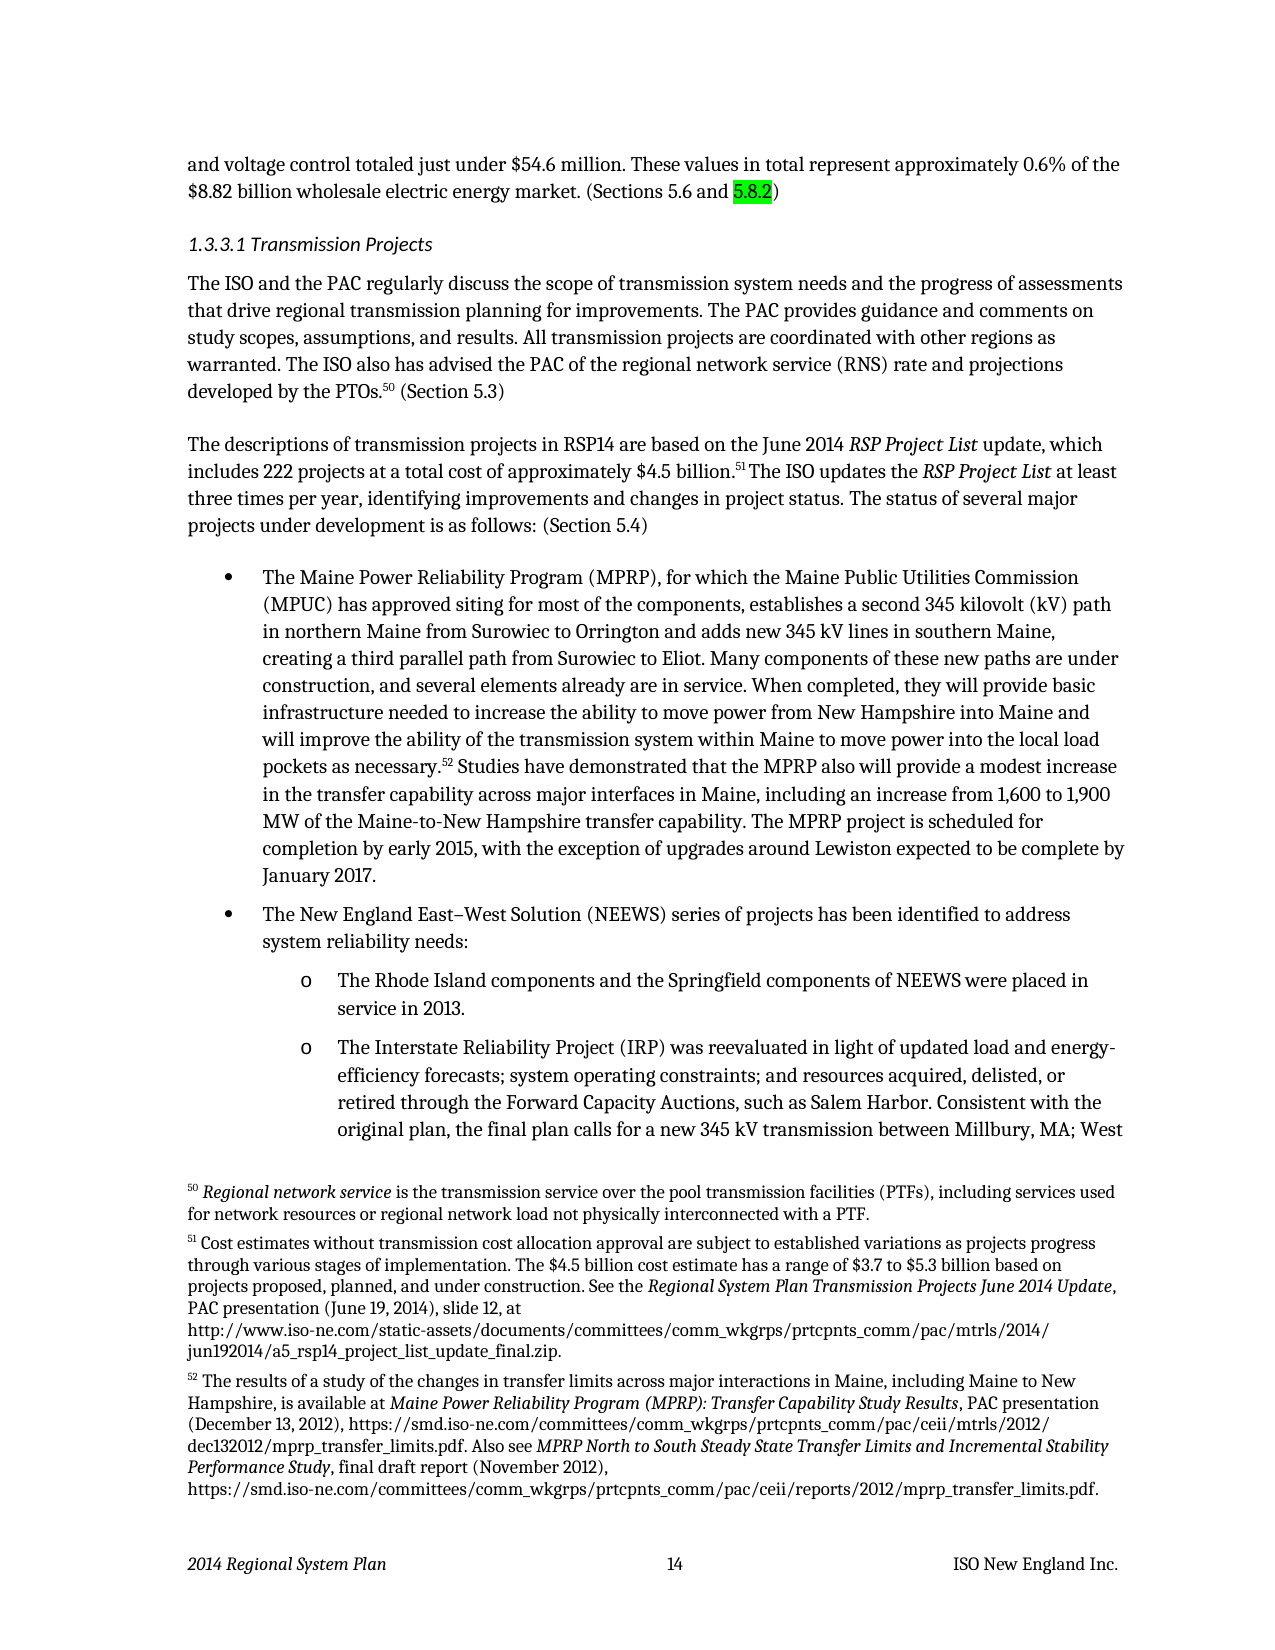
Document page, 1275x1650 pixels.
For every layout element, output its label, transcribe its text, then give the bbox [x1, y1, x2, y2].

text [187, 150, 1125, 204]
text The ISO and the PAC regularly discuss the scope of transmission system needs and the progress of assessments that drive regional transmission planning for improvements. The PAC provides guidance and comments on study scopes, assumptions, and results. All transmission projects are coordinated with other regions as warranted. The ISO also has advised the PAC of the regional network service (RNS) rate and projections developed by the PTOs. (Section 5.3) [187, 269, 1125, 404]
list The Maine Power Reliability Program (MPRP), for which the Maine Public Utilities Commission (MPUC) has approved siting for most of the components, establishes a second 345 kilovolt (kV) path in northern Maine from Surowiec to Orrington and adds new 345 kV lines in southern Maine, creating a third parallel path from Surowiec to Eliot. Many components of these new paths are under construction, and several elements already are in service. When completed, they will provide basic infrastructure needed to increase the ability to move power from New Hampshire into Maine and will improve the ability of the transmission system within Maine to move power into the local load pockets as necessary. Studies have demonstrated that the MPRP also will provide a modest increase in the transfer capability across major interfaces in Maine, including an increase from 1,600 to 1,900 MW of the Maine-to-New Hampshire transfer capability. The MPRP project is scheduled for completion by early 2015, with the exception of upgrades around Lewiston expected to be complete by January 2017. [225, 562, 1125, 887]
subtitle Transmission Projects [187, 229, 1125, 256]
list The New England East–West Solution (NEEWS) series of projects has been identified to address system reliability needs: [225, 900, 1125, 954]
list The Rhode Island components and the Springfield components of NEEWS were placed in service in 2013. [300, 967, 1125, 1021]
list The Interstate Reliability Project (IRP) was reevaluated in light of updated load and energy-efficiency forecasts; system operating constraints; and resources acquired, delisted, or retired through the Forward Capacity Auctions, such as Salem Harbor. Consistent with the original plan, the final plan calls for a new 345 kV transmission between Millbury, MA; West Farnum, RI; Lake Road, CT; and Card, CT. Additional system modifications to the original plan have been identified, which primarily relieve thermal constraints. Other improvements identified in the original plan have been eliminated, including upgrades to 345 kV facilities. The IRP has received siting approval and is under construction. [300, 1033, 1125, 1142]
